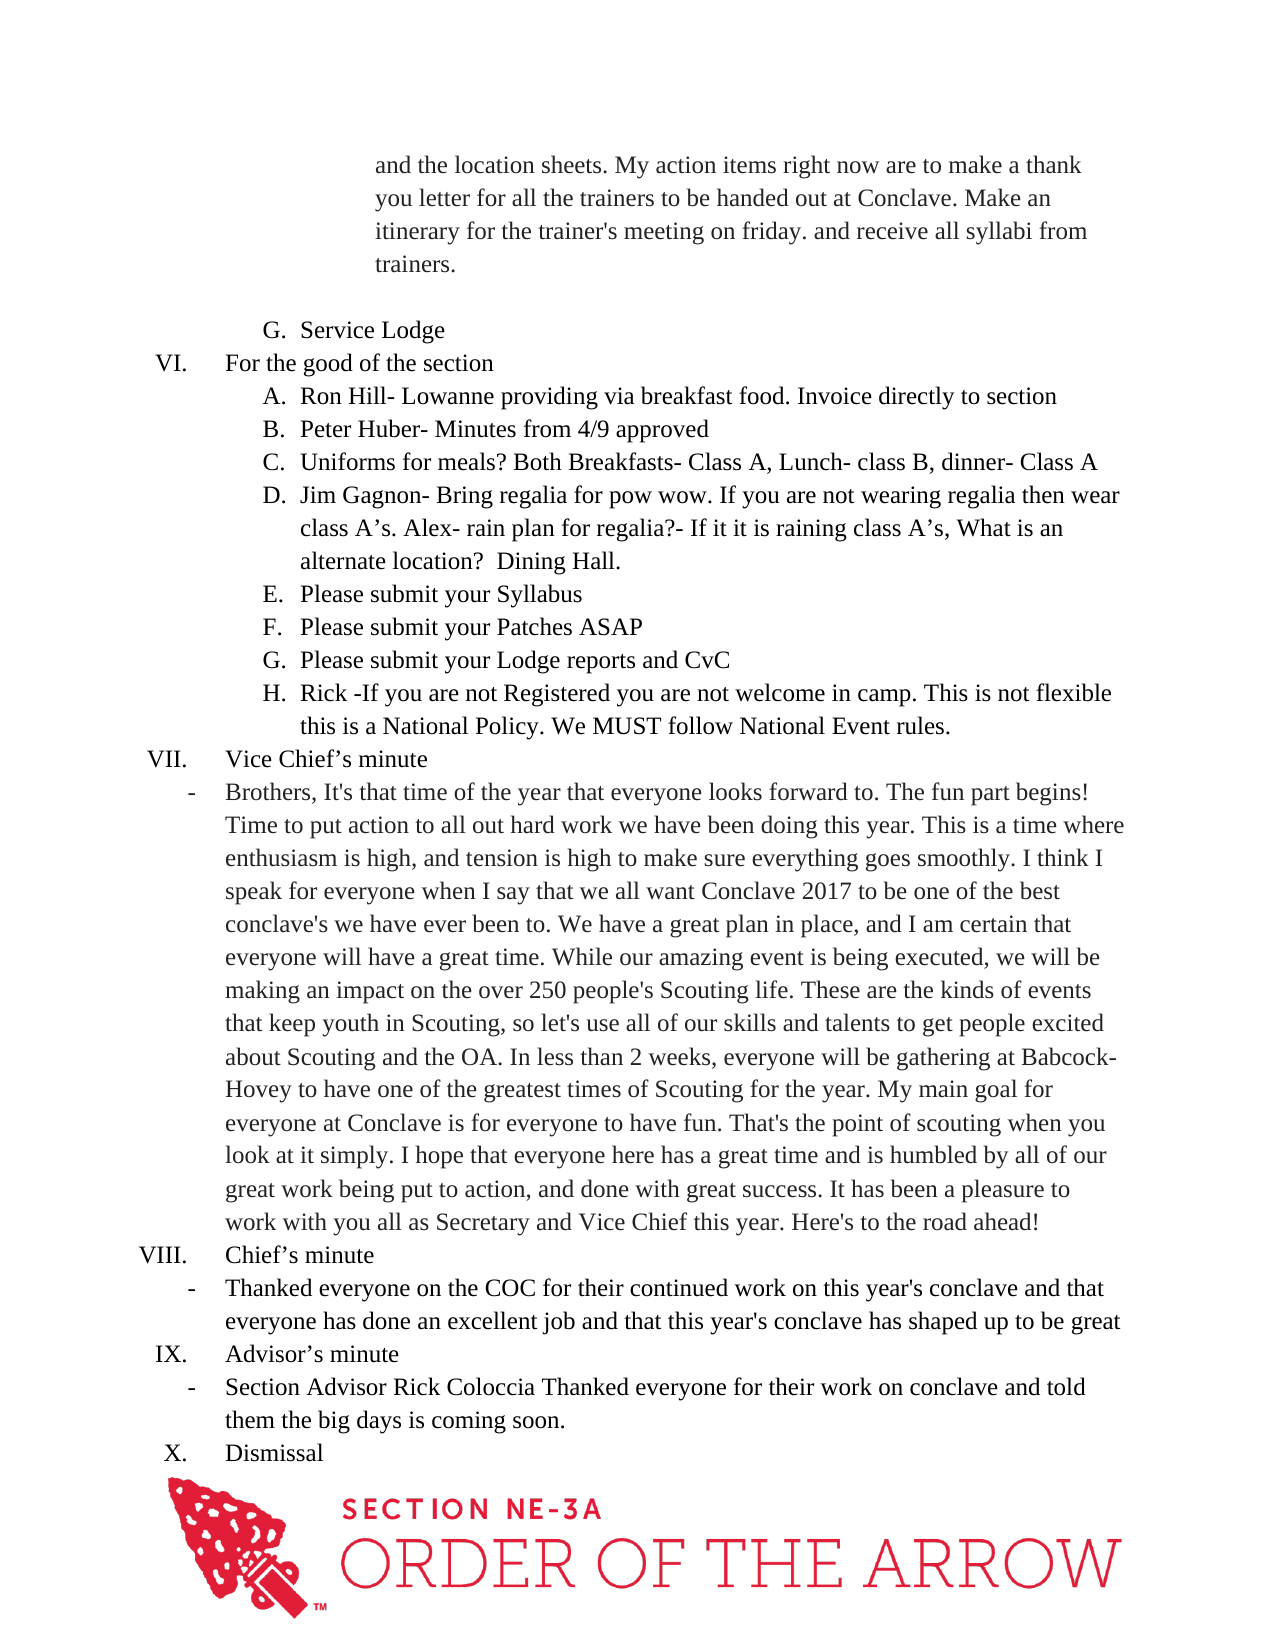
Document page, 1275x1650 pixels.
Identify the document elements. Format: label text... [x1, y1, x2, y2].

list Section Advisor Rick Coloccia Thanked everyone for their work on conclave and told them the big days is coming soon. [187, 1372, 1125, 1433]
list Rick -If you are not Registered you are not welcome in camp. This is not flexible this is a National Policy. We MUST follow National Event rules. [262, 678, 1125, 740]
list Thanked everyone on the COC for their continued work on this year's conclave and that everyone has done an excellent job and that this year's conclave has shaped up to be great [187, 1273, 1125, 1334]
list Please submit your Patches ASAP [262, 612, 1125, 641]
list Vice Chief’s minute [187, 744, 1125, 773]
list Dismissal [187, 1438, 1125, 1467]
list Chief’s minute [187, 1240, 1125, 1268]
list Jim Gagnon- Bring regalia for pow wow. If you are not wearing regalia then wear class A’s. Alex- rain plan for regalia?- If it it is raining class A’s, What is an alternate location? Dining Hall. [262, 480, 1125, 575]
picture [153, 1467, 1129, 1630]
list Peter Huber- Minutes from 4/9 approved [262, 414, 1125, 443]
list Please submit your Syllabus [262, 579, 1125, 608]
list Advisor’s minute [187, 1339, 1125, 1367]
list Service Lodge [262, 315, 1125, 344]
list Brothers, It's that time of the year that everyone looks forward to. The fun part begins! Time to put action to all out hard work we have been doing this year. This is a time where enthusiasm is high, and tension is high to make sure everything goes smoothly. I think I speak for everyone when I say that we all want Conclave 2017 to be one of the best conclave's we have ever been to. We have a great plan in place, and I am certain that everyone will have a great time. While our amazing event is being executed, we will be making an impact on the over 250 people's Scouting life. These are the kinds of events that keep youth in Scouting, so let's use all of our skills and talents to get people excited about Scouting and the OA. In less than 2 weeks, everyone will be gathering at Babcock-Hovey to have one of the greatest times of Scouting for the year. My main goal for everyone at Conclave is for everyone to have fun. That's the point of scouting when you look at it simply. I hope that everyone here has a great time and is humbled by all of our great work being put to action, and done with great success. It has been a pleasure to work with you all as Secretary and Vice Chief this year. Here's to the road ahead! [187, 777, 1125, 1235]
list Uniforms for meals? Both Breakfasts- Class A, Lunch- class B, dinner- Class A [262, 447, 1125, 476]
list Please submit your Lodge reports and CvC [262, 645, 1125, 674]
list Ron Hill- Lowanne providing via breakfast food. Invoice directly to section [262, 381, 1125, 410]
list For the good of the section [187, 348, 1125, 377]
